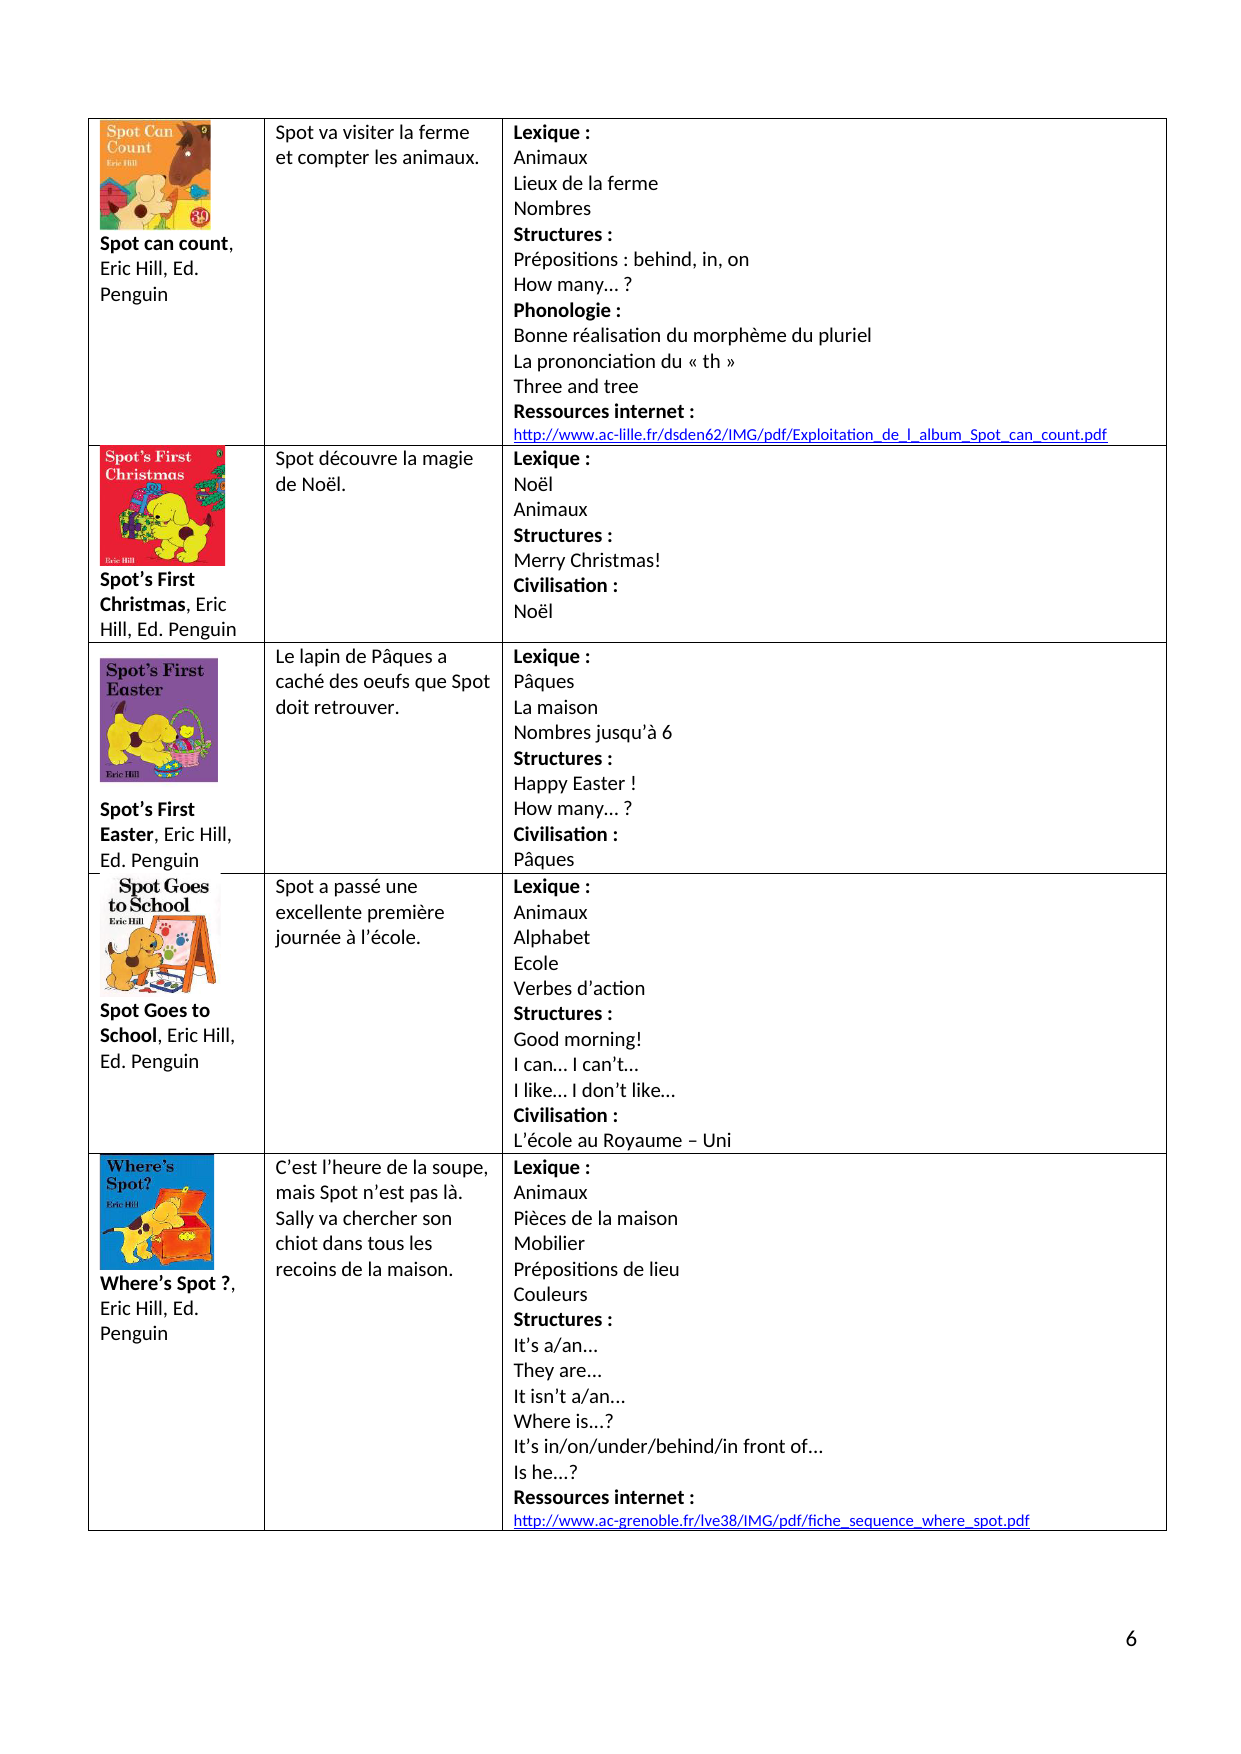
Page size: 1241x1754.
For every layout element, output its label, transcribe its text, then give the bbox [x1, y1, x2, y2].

table_cell Lexique : Noël Animaux Structures : Merry Christmas! Civilisation : Noël [503, 446, 1166, 642]
table_cell Lexique : Pâques La maison Nombres jusqu’à 6 Structures : Happy Easter ! How many… ? Civilisation : Pâques [503, 643, 1166, 872]
table_cell Spot’s First Christmas, Eric Hill, Ed. Penguin [89, 446, 264, 642]
table_cell Spot a passé une excellente première journée à l’école. [265, 874, 502, 1153]
table_cell Le lapin de Pâques a caché des oeufs que Spot doit retrouver. [265, 643, 502, 872]
table_cell Lexique : Animaux Lieux de la ferme Nombres Structures : Prépositions : behind, in, on How many… ? Phonologie : Bonne réalisation du morphème du pluriel La prononciation du « th » Three and tree Ressources internet : http://www.ac-lille.fr/dsden62/IMG/pdf/Exploitation_de_l_album_Spot_can_count.pdf [503, 119, 1166, 444]
table_cell C’est l’heure de la soupe, mais Spot n’est pas là. Sally va chercher son chiot dans tous les recoins de la maison. [265, 1154, 502, 1530]
table_cell Spot découvre la magie de Noël. [265, 446, 502, 642]
table_cell Lexique : Animaux Alphabet Ecole Verbes d’action Structures : Good morning! I can… I can’t… I like… I don’t like… Civilisation : L’école au Royaume – Uni [503, 874, 1166, 1153]
table_cell Spot can count, Eric Hill, Ed. Penguin [89, 119, 264, 444]
table_cell Lexique : Animaux Pièces de la maison Mobilier Prépositions de lieu Couleurs Structures : It’s a/an... They are... It isn’t a/an... Where is...? It’s in/on/under/behind/in front of... Is he...? Ressources internet : http://www.ac-grenoble.fr/lve38/IMG/pdf/fiche_sequence_where_spot.pdf [503, 1154, 1166, 1530]
table_cell Spot Goes to School, Eric Hill, Ed. Penguin [89, 874, 264, 1153]
table_cell Spot va visiter la ferme et compter les animaux. [265, 119, 502, 444]
table_cell Where’s Spot ?, Eric Hill, Ed. Penguin [89, 1154, 264, 1530]
table_cell Spot’s First Easter, Eric Hill, Ed. Penguin [89, 643, 264, 872]
